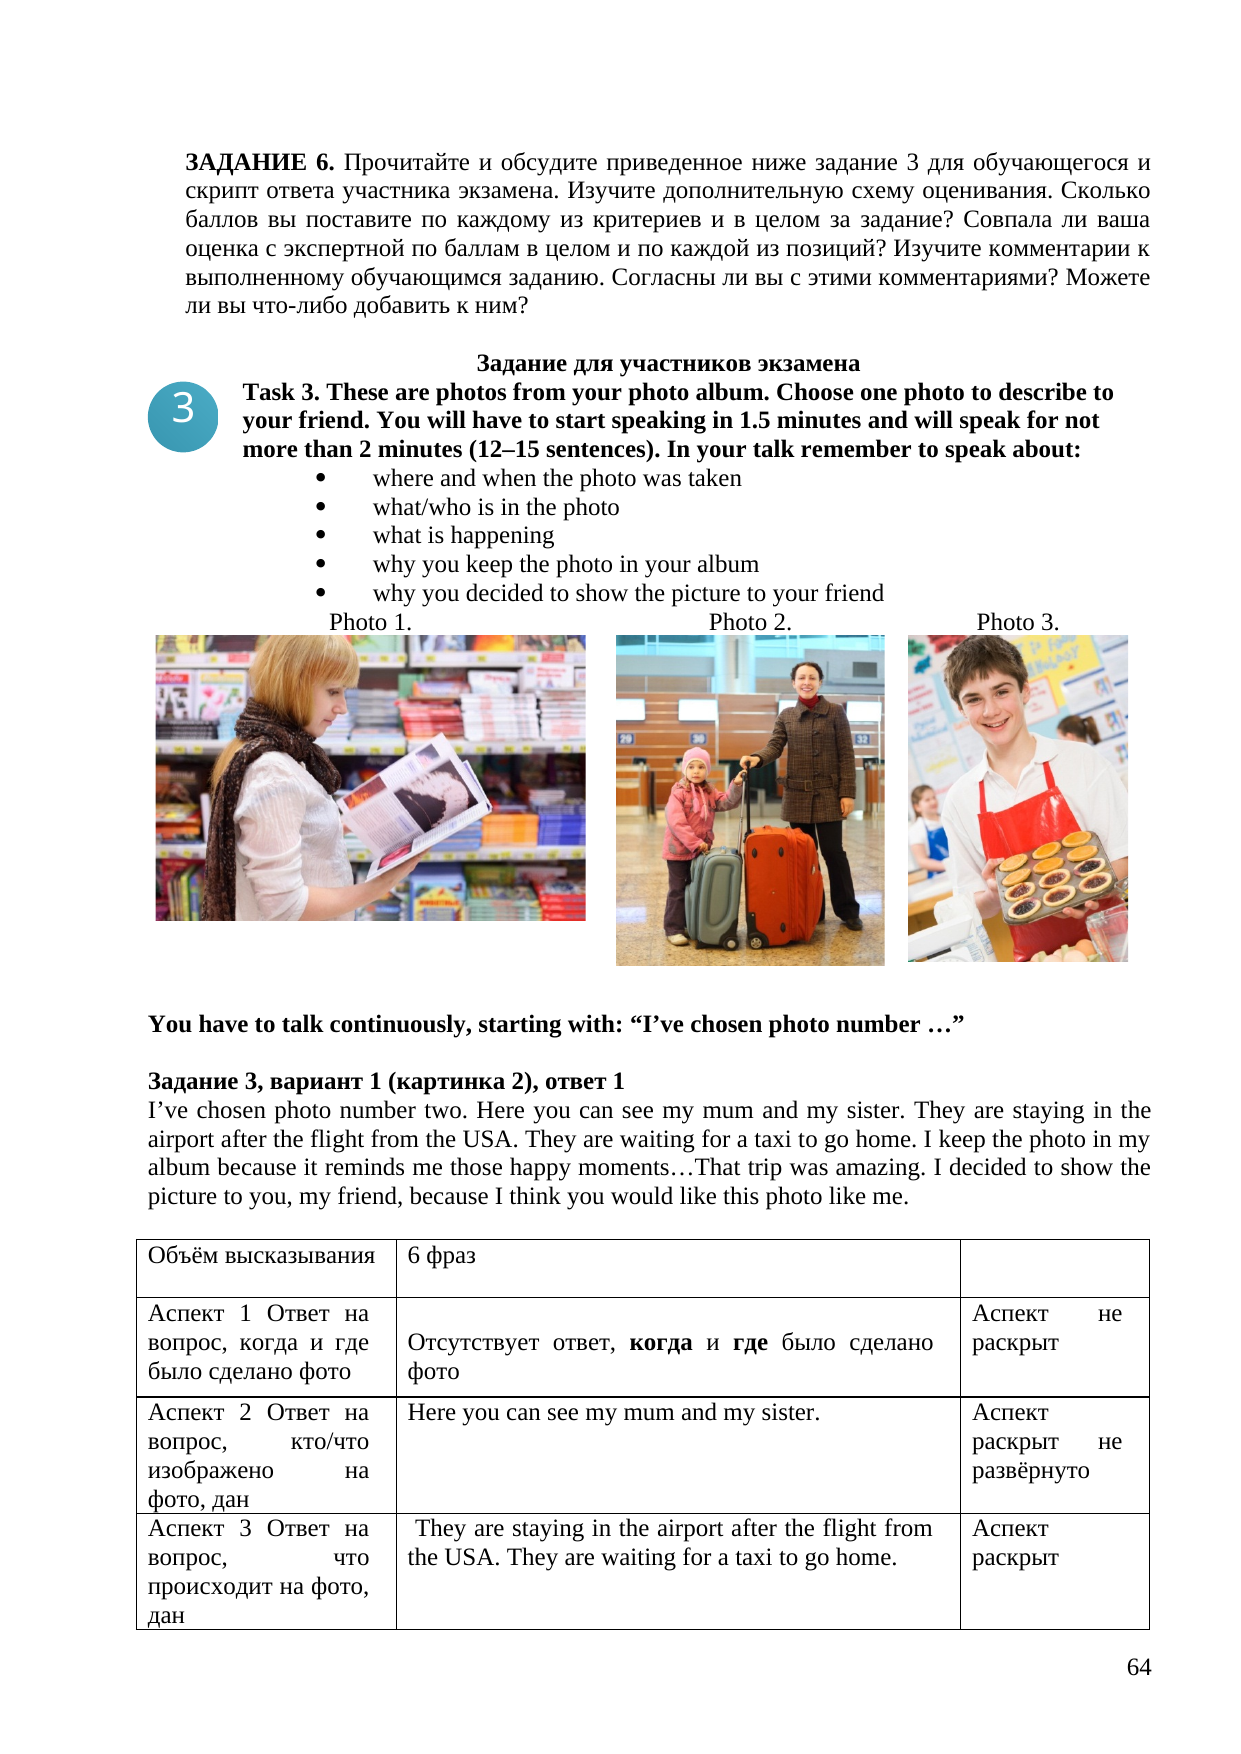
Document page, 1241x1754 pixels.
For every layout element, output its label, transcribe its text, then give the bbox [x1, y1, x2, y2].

text You have to talk continuously, starting with: “I’ve chosen photo number …” [148, 1009, 1152, 1037]
table_header Объём высказывания [137, 1240, 396, 1297]
text I’ve chosen photo number two. Here you can see my mum and my sister. They are staying in the airport after the flight from the USA. They are waiting for a taxi to go home. I keep the photo in my album because it reminds me those happy moments…That trip was amazing. I decided to show the picture to you, my friend, because I think you would like this photo like me. [148, 1095, 1152, 1210]
list why you decided to show the picture to your friend [316, 578, 1152, 607]
table_cell Аспект 1 Ответ на вопрос, когда и где было сделано фото [137, 1298, 396, 1396]
table_header Photo 1. [136, 607, 605, 980]
table_cell Аспект 3 Ответ на вопрос, что происходит на фото, дан [137, 1514, 396, 1628]
table_cell They are staying in the airport after the flight from the . They are waiting for a taxi to go home. [397, 1514, 960, 1628]
picture [908, 635, 1129, 962]
text ЗАДАНИЕ 6. Прочитайте и обсудите приведенное ниже задание 3 для обучающегося и скрипт ответа участника экзамена. Изучите дополнительную схему оценивания. Сколько баллов вы поставите по каждому из критериев и в целом за задание? Совпала ли ваша оценка с экспертной по баллам в целом и по каждой из позиций? Изучите комментарии к выполненному обучающимся заданию. Согласны ли вы с этими комментариями? Можете ли вы что-либо добавить к ним? [185, 147, 1152, 319]
text Задание 3, вариант 1 (картинка 2), ответ 1 [148, 1066, 1152, 1095]
text Task 3. These are photos from your photo album. Choose one photo to describe to your friend. You will have to start speaking in 1.5 minutes and will speak for not more than 2 minutes (12–15 sentences). In your talk remember to speak about: [242, 377, 1152, 463]
list what/who is in the photo [316, 492, 1152, 521]
table_cell Аспект раскрыт не развёрнуто [961, 1398, 1149, 1512]
table_header [961, 1240, 1149, 1297]
list where and when the photo was taken [316, 463, 1152, 492]
table_cell Аспект не раскрыт [961, 1298, 1149, 1396]
table_header 6 фраз [397, 1240, 960, 1297]
picture [155, 635, 586, 921]
table_cell Аспект 2 Ответ на вопрос, кто/что изображено на фото, дан [137, 1398, 396, 1512]
table_cell Отсутствует ответ, когда и где было сделано фото [397, 1298, 960, 1396]
table_header Photo 2. [605, 607, 896, 980]
table_cell Here you can see my mum and my sister. [397, 1398, 960, 1512]
text Задание для участников экзамена [185, 348, 1152, 377]
list what is happening [316, 521, 1152, 549]
table_cell Аспект раскрыт [961, 1514, 1149, 1628]
picture [616, 635, 885, 966]
list why you keep the photo in your album [316, 549, 1152, 578]
table_header Photo 3. [896, 607, 1140, 980]
